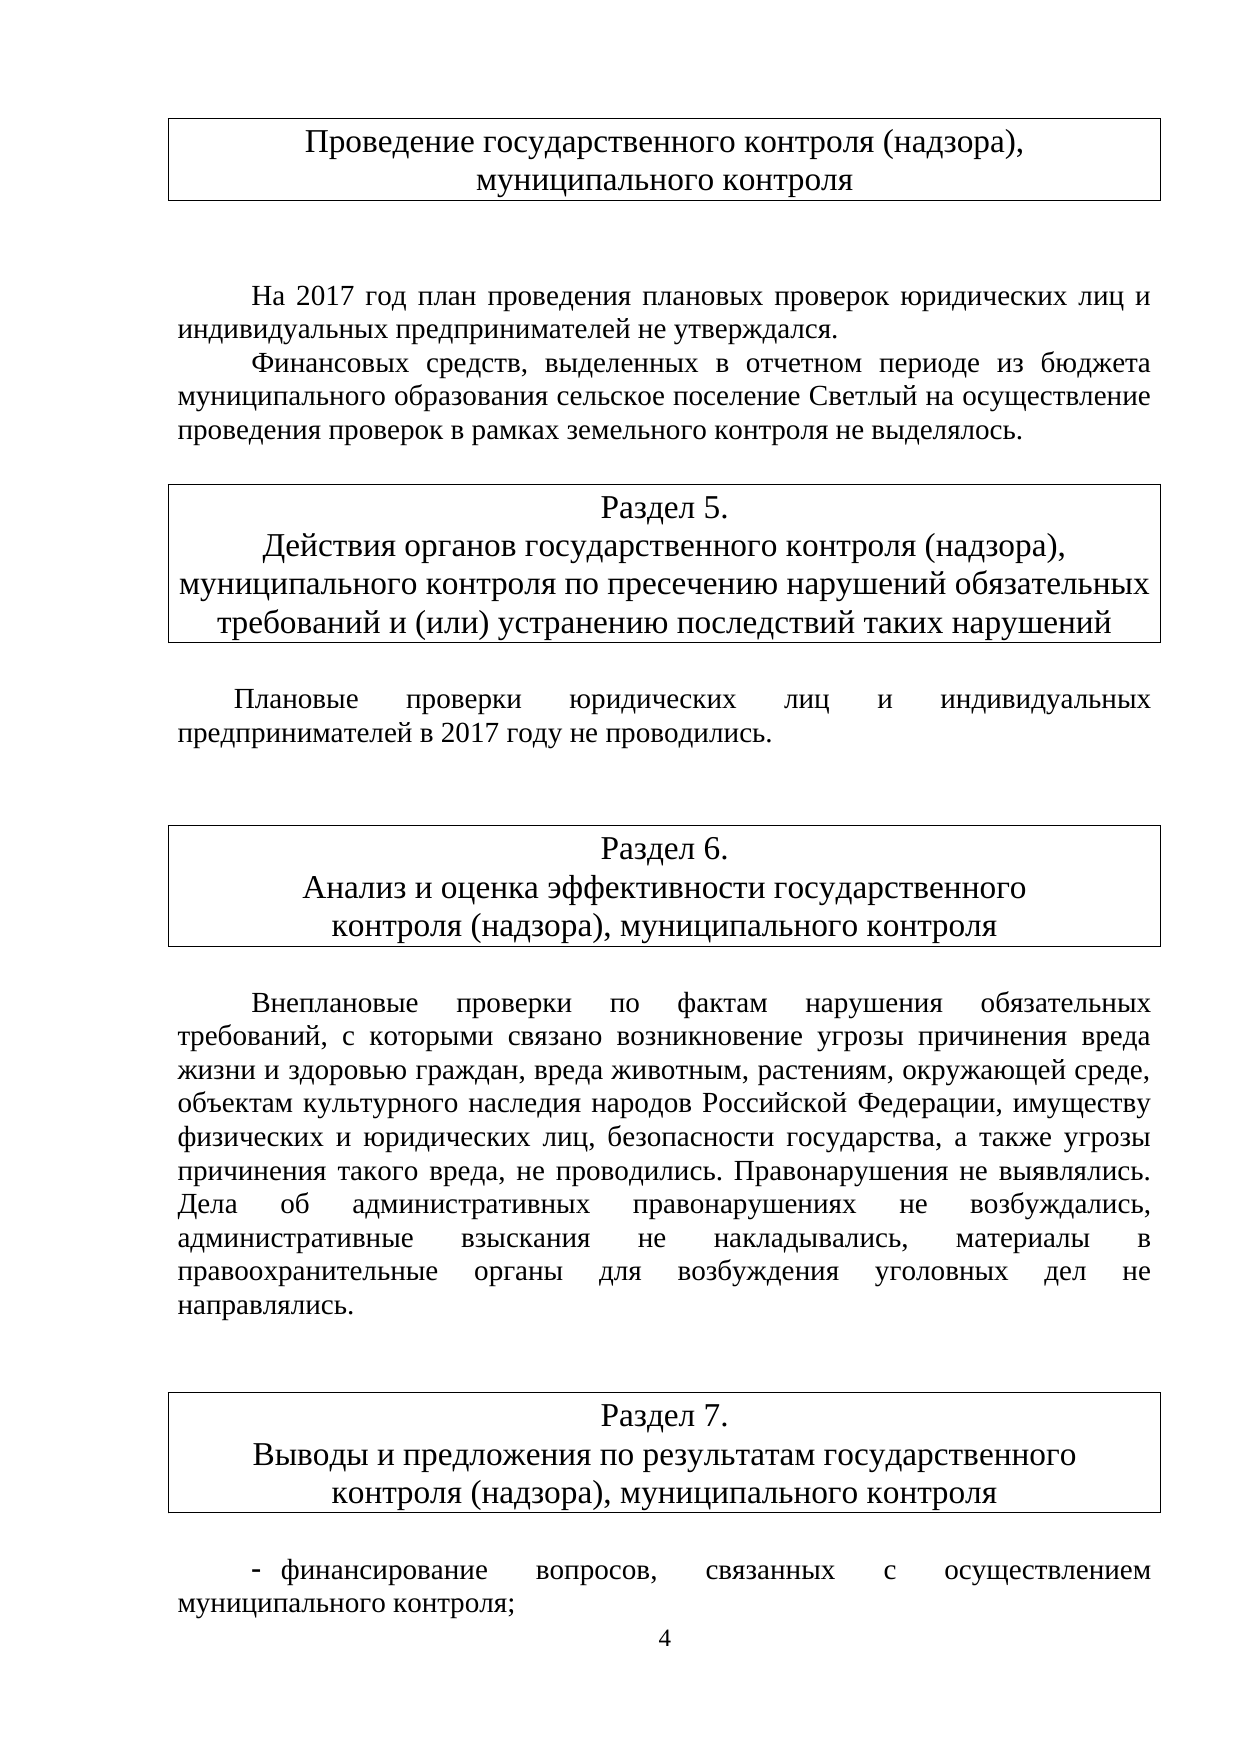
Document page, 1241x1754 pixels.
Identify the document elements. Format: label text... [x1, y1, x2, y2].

text Действия органов государственного контроля (надзора), [177, 525, 1152, 560]
text муниципального контроля [169, 156, 1160, 200]
text Выводы и предложения по результатам государственного [177, 1434, 1152, 1469]
list финансирование вопросов, связанных с осуществлением муниципального контроля; [177, 1552, 1152, 1619]
text Раздел 7. [169, 1393, 1160, 1434]
text Внеплановые проверки по фактам нарушения обязательных требований, с которыми связано возникновение угрозы причинения вреда жизни и здоровью граждан, вреда животным, растениям, окружающей среде, объектам культурного наследия народов Российской Федерации, имуществу физических и юридических лиц, безопасности государства, а также угрозы причинения такого вреда, не проводились. Правонарушения не выявлялись. Дела об административных правонарушениях не возбуждались, административные взыскания не накладывались, материалы в правоохранительные органы для возбуждения уголовных дел не направлялись. [177, 985, 1152, 1320]
text контроля (надзора), муниципального контроля [169, 902, 1160, 946]
text Раздел 5. [169, 485, 1160, 525]
text На 2017 год план проведения плановых проверок юридических лиц и индивидуальных предпринимателей не утверждался. [177, 278, 1152, 345]
text муниципального контроля по пресечению нарушений обязательных требований и (или) устранению последствий таких нарушений [169, 560, 1160, 642]
text Проведение государственного контроля (надзора), [169, 119, 1160, 156]
text Раздел 6. [169, 826, 1160, 867]
text Плановые проверки юридических лиц и индивидуальных предпринимателей в 2017 году не проводились. [177, 682, 1152, 749]
text Финансовых средств, выделенных в отчетном периоде из бюджета муниципального образования сельское поселение Светлый на осуществление проведения проверок в рамках земельного контроля не выделялось. [177, 345, 1152, 445]
text контроля (надзора), муниципального контроля [169, 1469, 1160, 1512]
text Анализ и оценка эффективности государственного [177, 867, 1152, 902]
